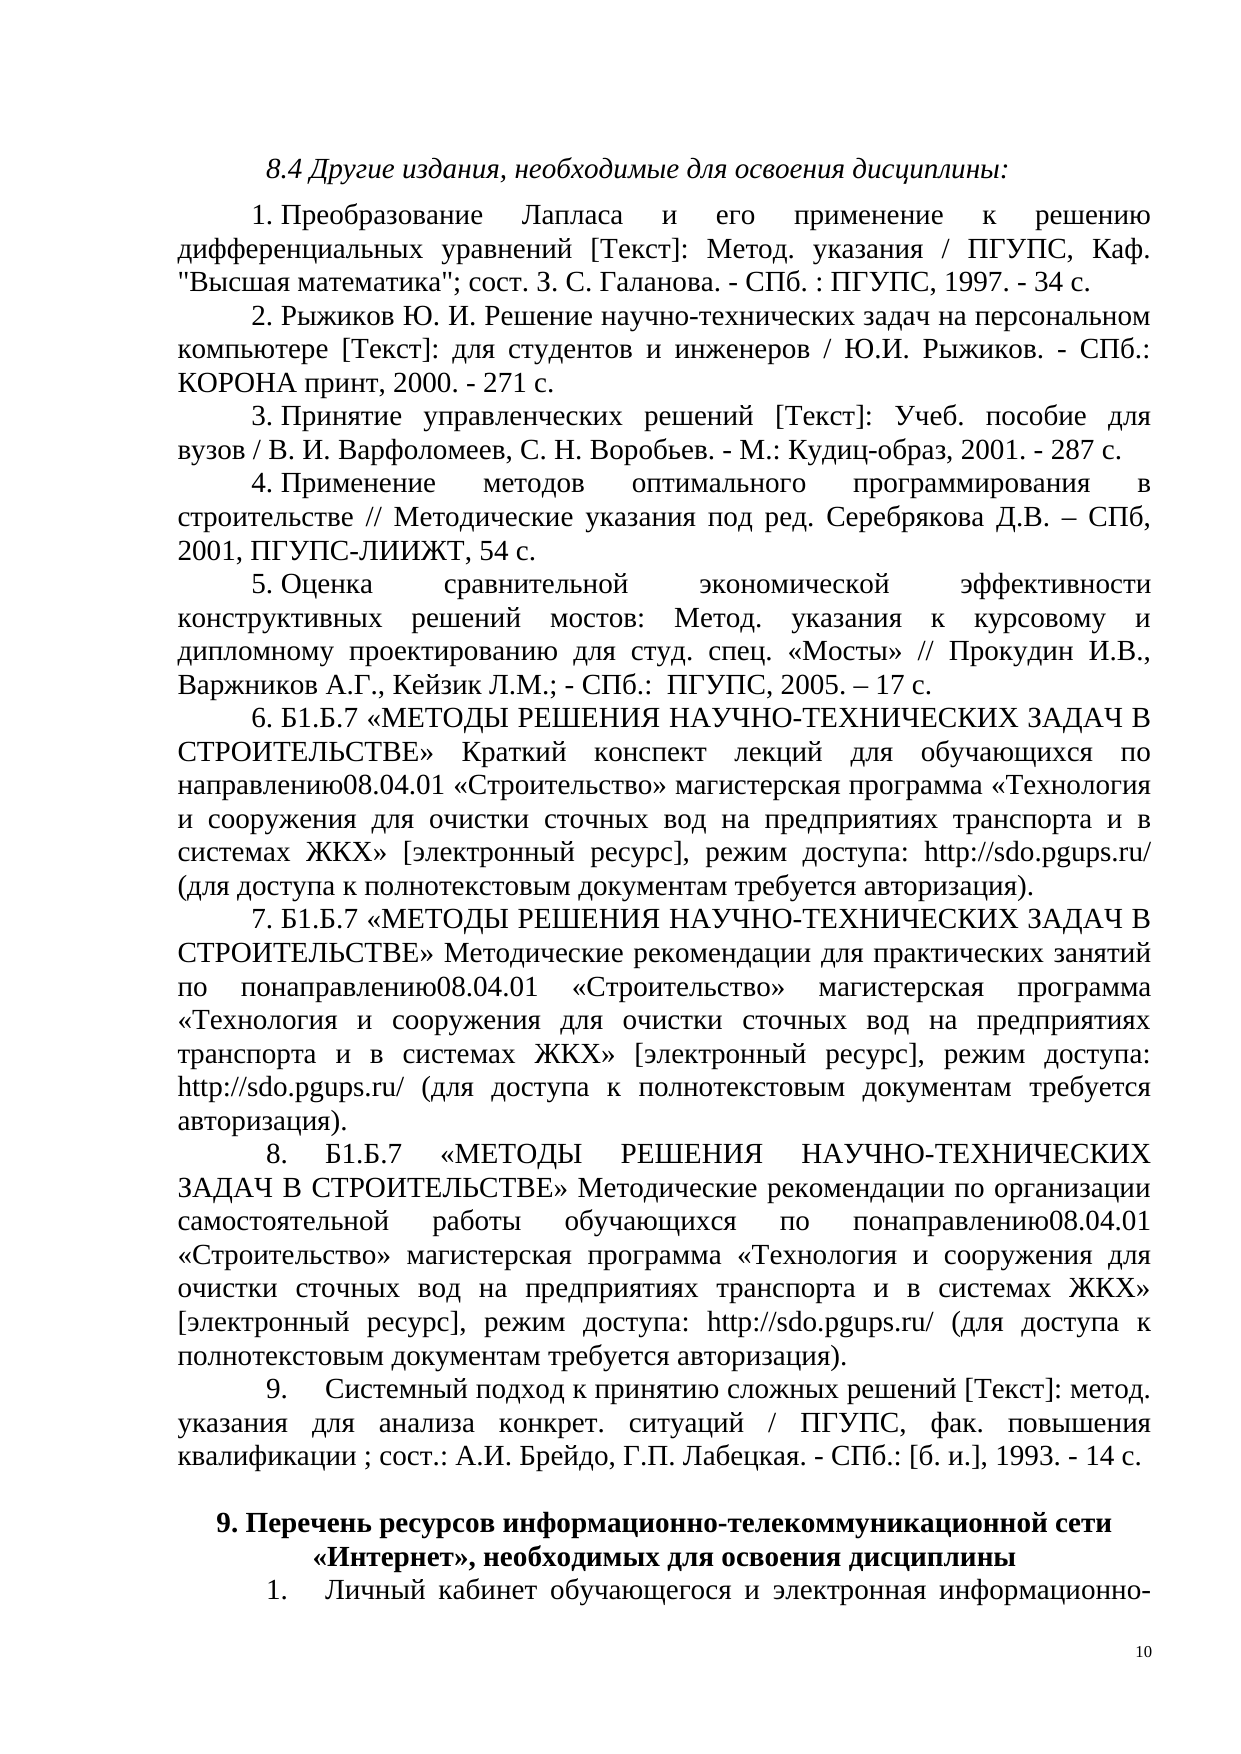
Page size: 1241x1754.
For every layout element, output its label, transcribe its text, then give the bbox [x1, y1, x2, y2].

list Принятие управленческих решений [Текст]: Учеб. пособие для вузов / В. И. Варфоломеев, С. Н. Воробьев. - М.: Кудиц-образ, 2001. - 287 с. [177, 398, 1152, 466]
list Системный подход к принятию сложных решений [Текст]: метод. указания для анализа конкрет. ситуаций / ПГУПС, фак. повышения квалификации ; сост.: А.И. Брейдо, Г.П. Лабецкая. - СПб.: [б. и.], 1993. - 14 с. [177, 1371, 1152, 1472]
list Б1.Б.7 «МЕТОДЫ РЕШЕНИЯ НАУЧНО-ТЕХНИЧЕСКИХ ЗАДАЧ В СТРОИТЕЛЬСТВЕ» Методические рекомендации по организации самостоятельной работы обучающихся по понаправлению08.04.01 «Строительство» магистерская программа «Технология и сооружения для очистки сточных вод на предприятиях транспорта и в системах ЖКХ» [электронный ресурс], режим доступа: http://sdo.pgups.ru/ (для доступа к полнотекстовым документам требуется авторизация). [177, 1136, 1152, 1371]
text 8.4 Другие издания, необходимые для освоения дисциплины: [177, 152, 1152, 185]
list Рыжиков Ю. И. Решение научно-технических задач на персональном компьютере [Текст]: для студентов и инженеров / Ю.И. Рыжиков. - СПб.: КОРОНА принт, 2000. - 271 с. [177, 298, 1152, 398]
list Преобразование Лапласа и его применение к решению дифференциальных уравнений [Текст]: Метод. указания / ПГУПС, Каф. "Высшая математика"; сост. З. С. Галанова. - СПб. : ПГУПС, 1997. - 34 с. [177, 197, 1152, 298]
list Применение методов оптимального программирования в строительстве // Методические указания под ред. Серебрякова Д.В. – СПб, 2001, ПГУПС-ЛИИЖТ, 54 с. [177, 466, 1152, 566]
list Б1.Б.7 «МЕТОДЫ РЕШЕНИЯ НАУЧНО-ТЕХНИЧЕСКИХ ЗАДАЧ В СТРОИТЕЛЬСТВЕ» Методические рекомендации для практических занятий по понаправлению08.04.01 «Строительство» магистерская программа «Технология и сооружения для очистки сточных вод на предприятиях транспорта и в системах ЖКХ» [электронный ресурс], режим доступа: http://sdo.pgups.ru/ (для доступа к полнотекстовым документам требуется авторизация). [177, 902, 1152, 1136]
list Оценка сравнительной экономической эффективности конструктивных решений мостов: Метод. указания к курсовому и дипломному проектированию для студ. спец. «Мосты» // Прокудин И.В., Варжников А.Г., Кейзик Л.М.; - СПб.: ПГУПС, 2005. – 17 с. [177, 566, 1152, 700]
text 9. Перечень ресурсов информационно-телекоммуникационной сети «Интернет», необходимых для освоения дисциплины [177, 1505, 1152, 1572]
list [177, 1572, 1152, 1606]
list Б1.Б.7 «МЕТОДЫ РЕШЕНИЯ НАУЧНО-ТЕХНИЧЕСКИХ ЗАДАЧ В СТРОИТЕЛЬСТВЕ» Краткий конспект лекций для обучающихся по направлению08.04.01 «Строительство» магистерская программа «Технология и сооружения для очистки сточных вод на предприятиях транспорта и в системах ЖКХ» [электронный ресурс], режим доступа: http://sdo.pgups.ru/ (для доступа к полнотекстовым документам требуется авторизация). [177, 700, 1152, 902]
